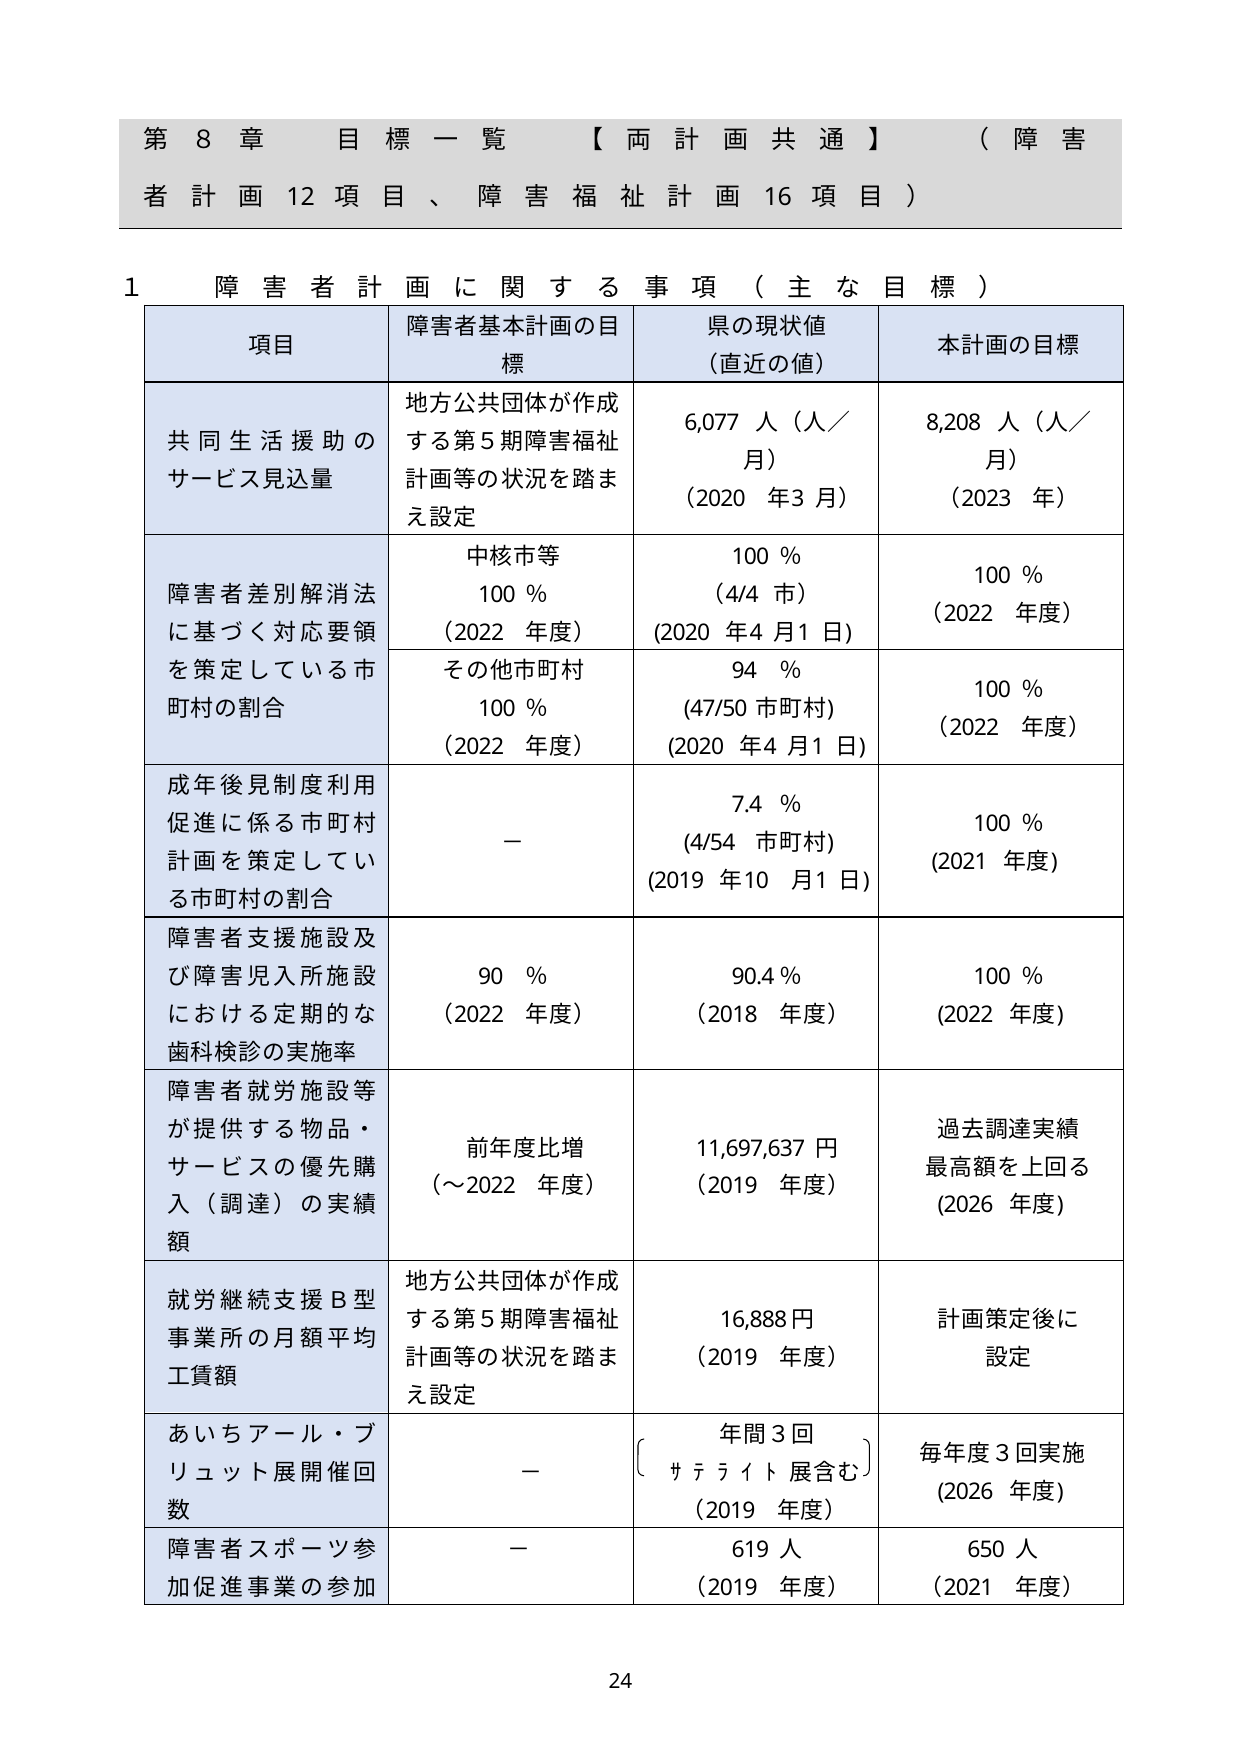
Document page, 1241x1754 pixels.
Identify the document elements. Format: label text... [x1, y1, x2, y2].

table_cell 90％ （2022年度） [389, 918, 633, 1069]
table_cell 100％ （2022年度） [879, 650, 1123, 764]
table_cell あいちアール・ブリュット展開催回数 [145, 1414, 388, 1527]
table_cell 前年度比増 （～2022年度） [389, 1070, 633, 1260]
table_cell 地方公共団体が作成する第５期障害福祉計画等の状況を踏まえ設定 [389, 1261, 633, 1412]
table_cell 共同生活援助のサービス見込量 [145, 383, 388, 534]
table_cell － [389, 1528, 633, 1604]
table_cell 6,077人（人／月） （2020年3月） [634, 383, 878, 534]
table_cell 中核市等 100％ （2022年度） [389, 535, 633, 649]
table_cell 成年後見制度利用促進に係る市町村計画を策定している市町村の割合 [145, 765, 388, 916]
table_cell 就労継続支援Ｂ型事業所の月額平均工賃額 [145, 1261, 388, 1412]
table_cell 94％ (47/50市町村) (2020年4月1日) [634, 650, 878, 764]
table_header 項目 [145, 306, 388, 381]
table_cell 障害者支援施設及び障害児入所施設における定期的な歯科検診の実施率 [145, 918, 388, 1069]
table_cell － [389, 765, 633, 916]
table_cell 619人 （2019年度） [634, 1528, 878, 1604]
table_cell 100％ (2021年度) [879, 765, 1123, 916]
text １ 障害者計画に関する事項（主な目標） [119, 267, 1121, 304]
table_cell 過去調達実績 最高額を上回る (2026年度) [879, 1070, 1123, 1260]
table_header 本計画の目標 [879, 306, 1123, 381]
table_header 障害者基本計画の目標 [389, 306, 633, 381]
table_cell 650人 （2021年度） [879, 1528, 1123, 1604]
table_cell 100％ （4/4市） (2020年4月1日) [634, 535, 878, 649]
table_cell 8,208人（人／月） （2023年） [879, 383, 1123, 534]
table_header 県の現状値 （直近の値） [634, 306, 878, 381]
table_cell その他市町村 100％ （2022年度） [389, 650, 633, 764]
table_cell 障害者差別解消法に基づく対応要領を策定している市町村の割合 [145, 535, 388, 764]
table_cell 16,888円 （2019年度） [634, 1261, 878, 1412]
table_cell － [389, 1414, 633, 1527]
table_cell 毎年度３回実施 (2026年度) [879, 1414, 1123, 1527]
table_cell 地方公共団体が作成する第５期障害福祉計画等の状況を踏まえ設定 [389, 383, 633, 534]
table_cell 11,697,637円 （2019年度） [634, 1070, 878, 1260]
table_cell 年間３回 ｻﾃﾗｲﾄ展含む（2019年度） [634, 1414, 878, 1527]
table_cell 90.4％ （2018年度） [634, 918, 878, 1069]
table_cell 100％ (2022年度) [879, 918, 1123, 1069]
table_header 第８章 目標一覧 【両計画共通】 （障害者計画12項目、障害福祉計画16項目） [119, 119, 1122, 228]
table_cell 障害者スポーツ参加促進事業の参加者数 [145, 1528, 388, 1604]
table_cell 障害者就労施設等が提供する物品・サービスの優先購入（調達）の実績額 [145, 1070, 388, 1260]
table_cell 100％ （2022年度） [879, 535, 1123, 649]
table_cell 計画策定後に 設定 [879, 1261, 1123, 1412]
table_cell 7.4％ (4/54市町村) (2019年10月1日) [634, 765, 878, 916]
